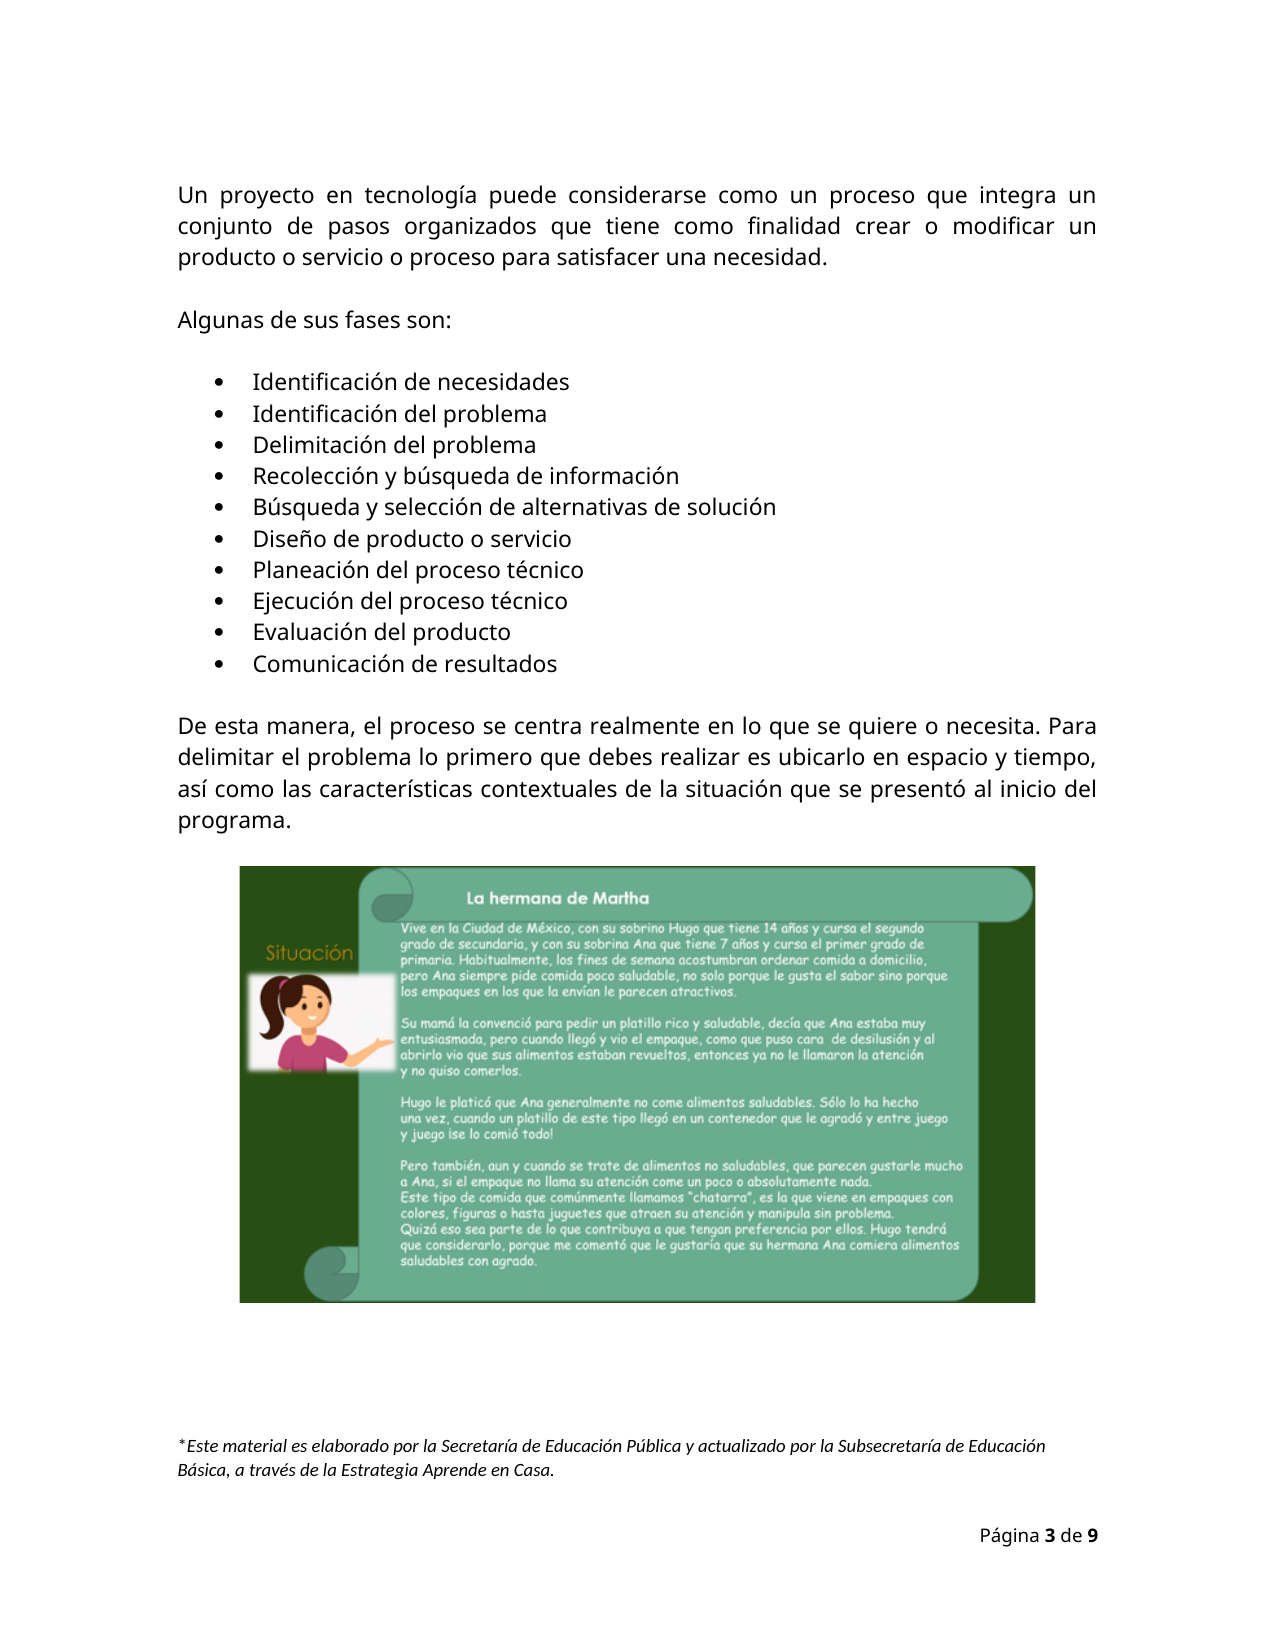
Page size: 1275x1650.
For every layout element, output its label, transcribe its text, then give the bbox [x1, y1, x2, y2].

list Identificación de necesidades [215, 366, 1098, 398]
list Delimitación del problema [215, 429, 1098, 460]
list Ejecución del proceso técnico [215, 585, 1098, 616]
text Un proyecto en tecnología puede considerarse como un proceso que integra un conjunto de pasos organizados que tiene como finalidad crear o modificar un producto o servicio o proceso para satisfacer una necesidad. [177, 179, 1098, 273]
text De esta manera, el proceso se centra realmente en lo que se quiere o necesita. Para delimitar el problema lo primero que debes realizar es ubicarlo en espacio y tiempo, así como las características contextuales de la situación que se presentó al inicio del programa. [177, 710, 1098, 835]
text Algunas de sus fases son: [177, 304, 1098, 335]
list Planeación del proceso técnico [215, 554, 1098, 585]
picture [239, 866, 1036, 1303]
list Diseño de producto o servicio [215, 523, 1098, 554]
list Evaluación del producto [215, 616, 1098, 648]
list Recolección y búsqueda de información [215, 460, 1098, 491]
list Identificación del problema [215, 398, 1098, 429]
list Comunicación de resultados [215, 648, 1098, 679]
list Búsqueda y selección de alternativas de solución [215, 491, 1098, 523]
